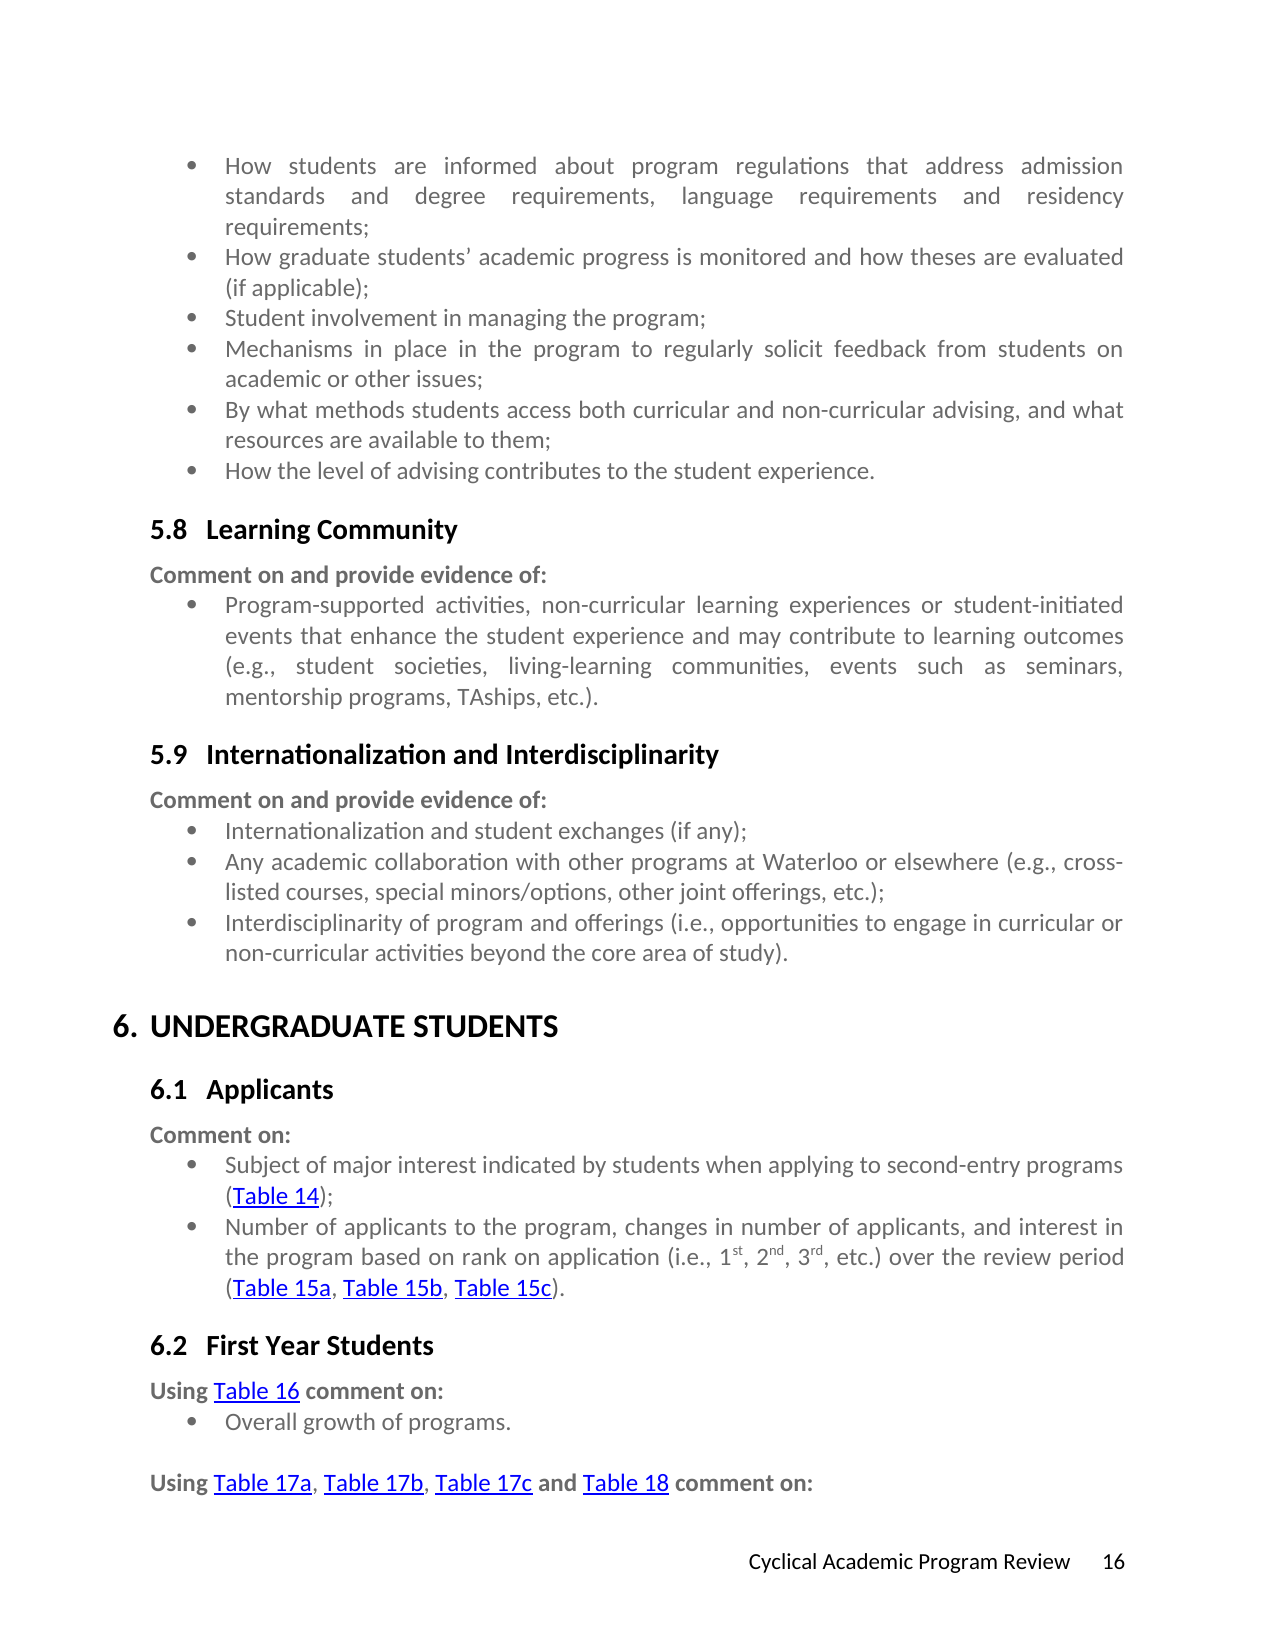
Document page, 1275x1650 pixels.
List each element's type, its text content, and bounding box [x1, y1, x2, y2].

text Using Table 16 comment on: [150, 1375, 1125, 1406]
text Interdisciplinarity of program and offerings (i.e., opportunities to engage in curricular or non-curricular activities beyond the core area of study). [187, 907, 1125, 968]
subtitle Learning Community [150, 511, 1125, 546]
subtitle First Year Students [150, 1327, 1125, 1363]
text Comment on and provide evidence of: [150, 559, 1125, 589]
subtitle Applicants [150, 1071, 1125, 1107]
text How graduate students’ academic progress is monitored and how theses are evaluated (if applicable); [187, 242, 1125, 303]
text Student involvement in managing the program; [187, 303, 1125, 333]
text Internationalization and student exchanges (if any); [187, 815, 1125, 846]
text Program-supported activities, non-curricular learning experiences or student-initiated events that enhance the student experience and may contribute to learning outcomes (e.g., student societies, living-learning communities, events such as seminars, mentorship programs, TAships, etc.). [187, 589, 1125, 711]
text By what methods students access both curricular and non-curricular advising, and what resources are available to them; [187, 394, 1125, 455]
text Comment on: [150, 1119, 1125, 1149]
text How the level of advising contributes to the student experience. [187, 455, 1125, 486]
text Subject of major interest indicated by students when applying to second-entry programs (Table 14); [187, 1149, 1125, 1211]
subtitle Internationalization and Interdisciplinarity [150, 736, 1125, 772]
subtitle UNDERGRADUATE STUDENTS [112, 1005, 1125, 1046]
text Any academic collaboration with other programs at Waterloo or elsewhere (e.g., cross-listed courses, special minors/options, other joint offerings, etc.); [187, 846, 1125, 907]
text Comment on and provide evidence of: [150, 784, 1125, 815]
text Number of applicants to the program, changes in number of applicants, and interest in the program based on rank on application (i.e., 1st, 2nd, 3rd, etc.) over the review period (Table 15a, Table 15b, Table 15c). [187, 1211, 1125, 1302]
text Mechanisms in place in the program to regularly solicit feedback from students on academic or other issues; [187, 333, 1125, 394]
text How students are informed about program regulations that address admission standards and degree requirements, language requirements and residency requirements; [187, 150, 1125, 242]
text Overall growth of programs. [187, 1406, 1125, 1436]
text Using Table 17a, Table 17b, Table 17c and Table 18 comment on: [150, 1467, 1125, 1497]
